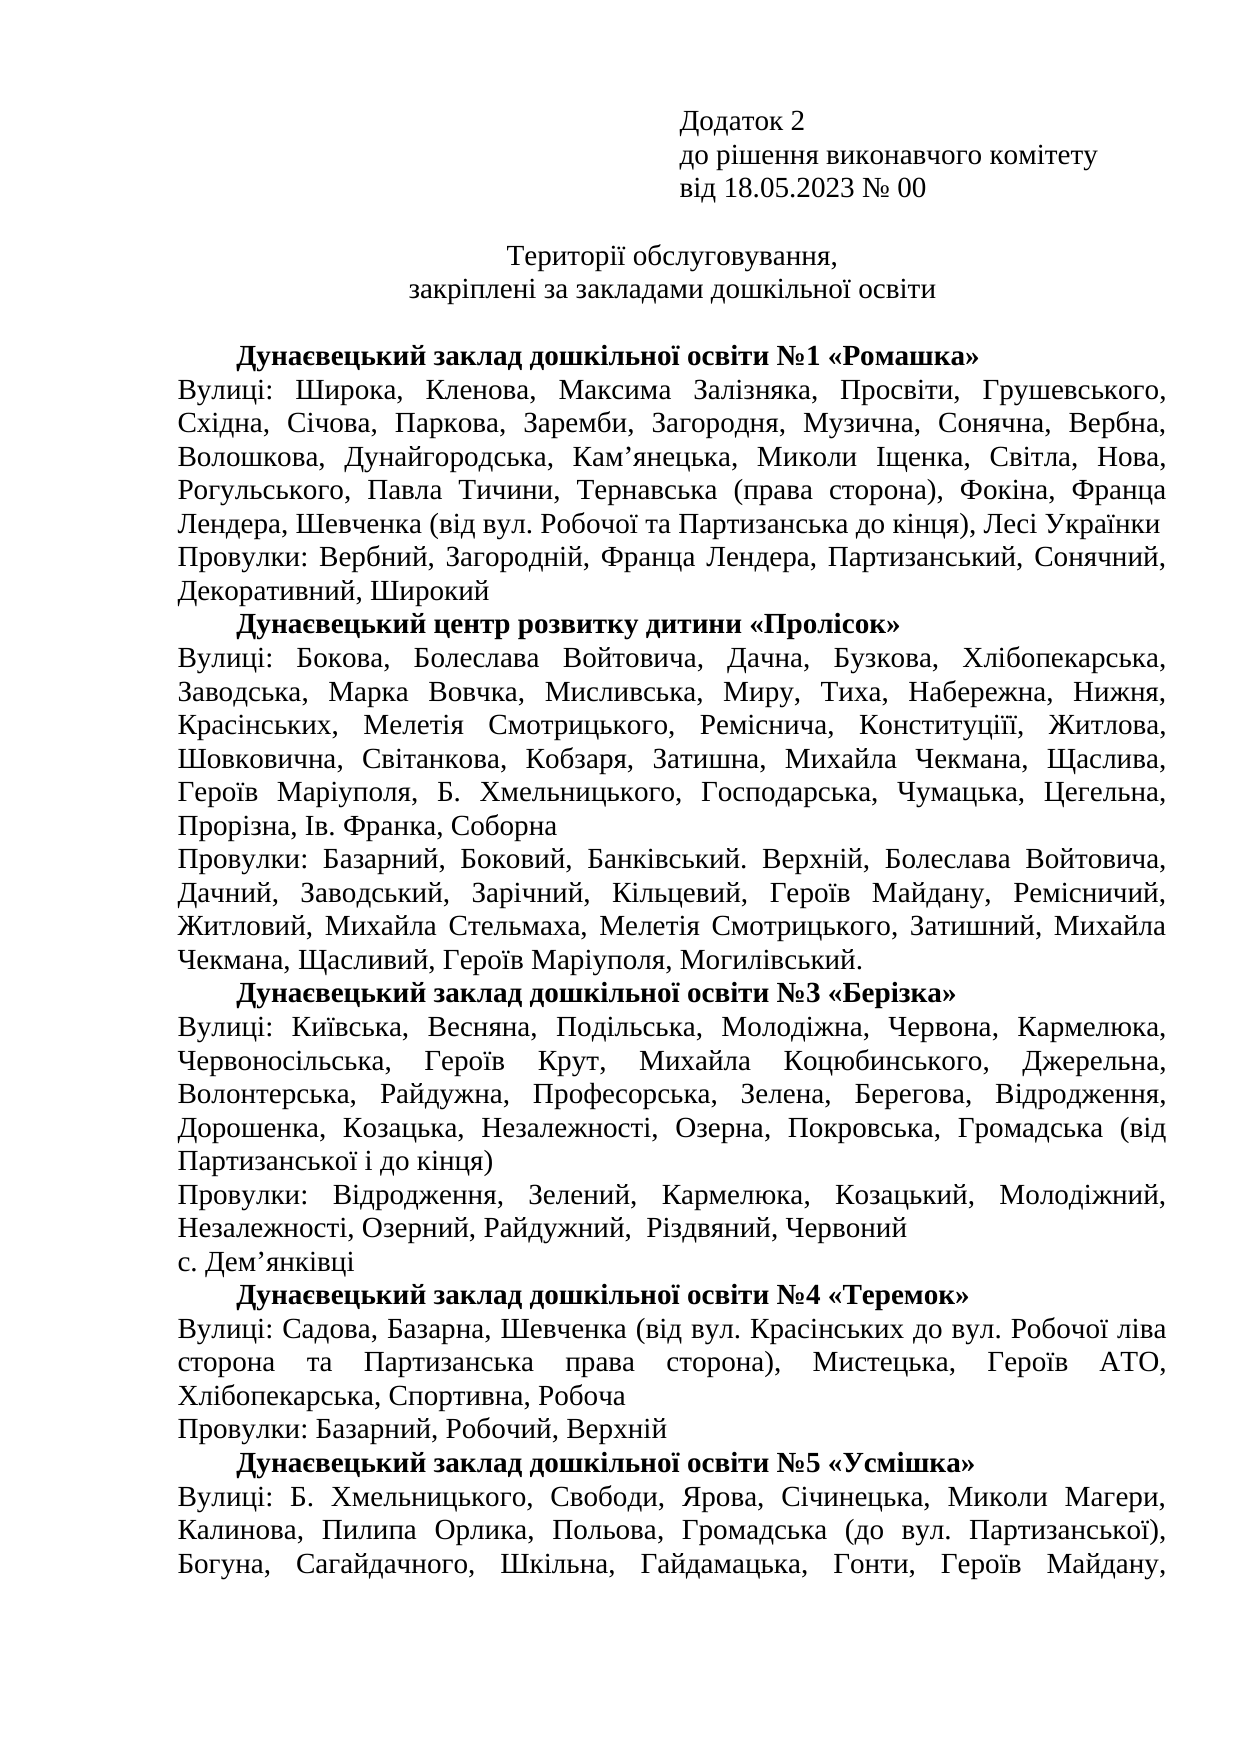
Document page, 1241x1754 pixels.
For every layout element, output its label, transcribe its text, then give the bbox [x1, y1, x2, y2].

text Додаток 2 [177, 103, 1167, 137]
text Вулиці: Київська, Весняна, Подільська, Молодіжна, Червона, Кармелюка, Червоносільська, Героїв Крут, Михайла Коцюбинського, Джерельна, Волонтерська, Райдужна, Професорська, Зелена, Берегова, Відродження, Дорошенка, Козацька, Незалежності, Озерна, Покровська, Громадська (від Партизанської і до кінця) [177, 1009, 1167, 1177]
text с. Дем’янківці [177, 1244, 1167, 1277]
text Дунаєвецький центр розвитку дитини «Пролісок» [177, 607, 1167, 640]
text Провулки: Базарний, Боковий, Банківський. Верхній, Болеслава Войтовича, Дачний, Заводський, Зарічний, Кільцевий, Героїв Майдану, Ремісничий, Житловий, Михайла Стельмаха, Мелетія Смотрицького, Затишний, Михайла Чекмана, Щасливий, Героїв Маріуполя, Могилівський. [177, 841, 1167, 976]
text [177, 1479, 1167, 1579]
text Дунаєвецький заклад дошкільної освіти №5 «Усмішка» [177, 1445, 1167, 1479]
text закріплені за закладами дошкільної освіти [177, 271, 1167, 305]
text Провулки: Відродження, Зелений, Кармелюка, Козацький, Молодіжний, Незалежності, Озерний, Райдужний, Різдвяний, Червоний [177, 1177, 1167, 1244]
text Вулиці: Широка, Кленова, Максима Залізняка, Просвіти, Грушевського, Східна, Січова, Паркова, Заремби, Загородня, Музична, Сонячна, Вербна, Волошкова, Дунайгородська, Кам’янецька, Миколи Іщенка, Світла, Нова, Рогульського, Павла Тичини, Тернавська (права сторона), Фокіна, Франца Лендера, Шевченка (від вул. Робочої та Партизанська до кінця), Лесі Українки [177, 372, 1167, 539]
text Вулиці: Садова, Базарна, Шевченка (від вул. Красінських до вул. Робочої ліва сторона та Партизанська права сторона), Мистецька, Героїв АТО, Хлібопекарська, Спортивна, Робоча [177, 1311, 1167, 1412]
text Вулиці: Бокова, Болеслава Войтовича, Дачна, Бузкова, Хлібопекарська, Заводська, Марка Вовчка, Мисливська, Миру, Тиха, Набережна, Нижня, Красінських, Мелетія Смотрицького, Реміснича, Конституціїї, Житлова, Шовковична, Світанкова, Кобзаря, Затишна, Михайла Чекмана, Щаслива, Героїв Маріуполя, Б. Хмельницького, Господарська, Чумацька, Цегельна, Прорізна, Ів. Франка, Соборна [177, 640, 1167, 841]
text Дунаєвецький заклад дошкільної освіти №3 «Берізка» [177, 976, 1167, 1009]
text від 18.05.2023 № 00 [177, 171, 1167, 204]
text Провулки: Базарний, Робочий, Верхній [177, 1412, 1167, 1445]
text Провулки: Вербний, Загородній, Франца Лендера, Партизанський, Сонячний, Декоративний, Широкий [177, 539, 1167, 607]
text Дунаєвецький заклад дошкільної освіти №1 «Ромашка» [177, 338, 1167, 372]
text Дунаєвецький заклад дошкільної освіти №4 «Теремок» [177, 1277, 1167, 1311]
text до рішення виконавчого комітету [177, 137, 1167, 171]
text Території обслуговування, [177, 238, 1167, 271]
